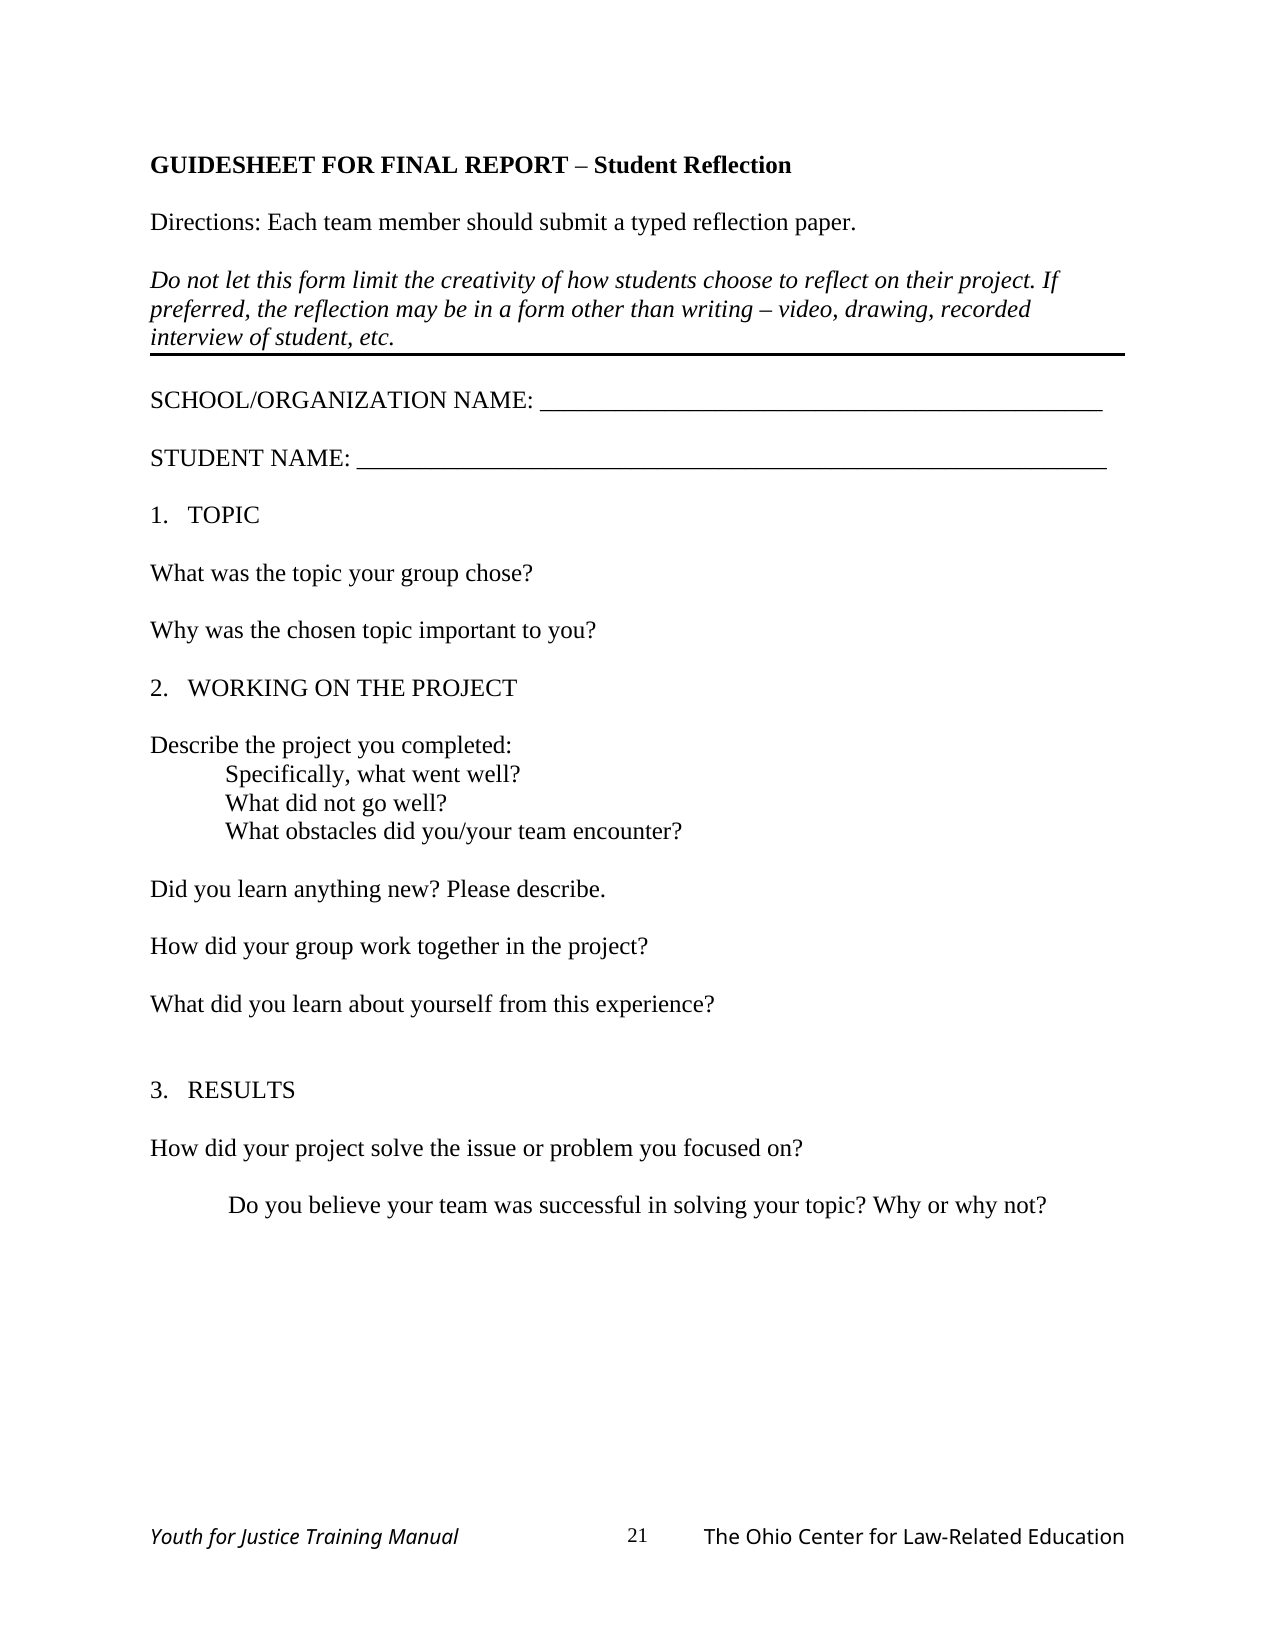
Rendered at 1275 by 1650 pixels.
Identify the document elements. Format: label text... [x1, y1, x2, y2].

text How did your group work together in the project? [150, 931, 1125, 960]
list WORKING ON THE PROJECT [150, 673, 1125, 701]
text STUDENT NAME: ____________________________________________________________ [150, 443, 1125, 471]
text What was the topic your group chose? [150, 558, 1125, 586]
text SCHOOL/ORGANIZATION NAME: _____________________________________________ [150, 385, 1125, 443]
text Directions: Each team member should submit a typed reflection paper. [150, 207, 1125, 236]
list TOPIC [150, 500, 1125, 529]
title Do you believe your team was successful in solving your topic? Why or why not? [150, 1190, 1125, 1219]
text What obstacles did you/your team encounter? [150, 816, 1125, 845]
text Why was the chosen topic important to you? [150, 615, 1125, 644]
text Did you learn anything new? Please describe. [150, 874, 1125, 903]
text What did you learn about yourself from this experience? [150, 989, 1125, 1018]
text Specifically, what went well? [150, 759, 1125, 788]
text GUIDESHEET FOR FINAL REPORT – Student Reflection [150, 150, 1125, 179]
text Do not let this form limit the creativity of how students choose to reflect on their project. If preferred, the reflection may be in a form other than writing – video, drawing, recorded interview of student, etc. [150, 265, 1125, 353]
list RESULTS [150, 1075, 1125, 1104]
text Describe the project you completed: [150, 730, 1125, 759]
text What did not go well? [150, 788, 1125, 816]
text How did your project solve the issue or problem you focused on? [150, 1133, 1125, 1161]
